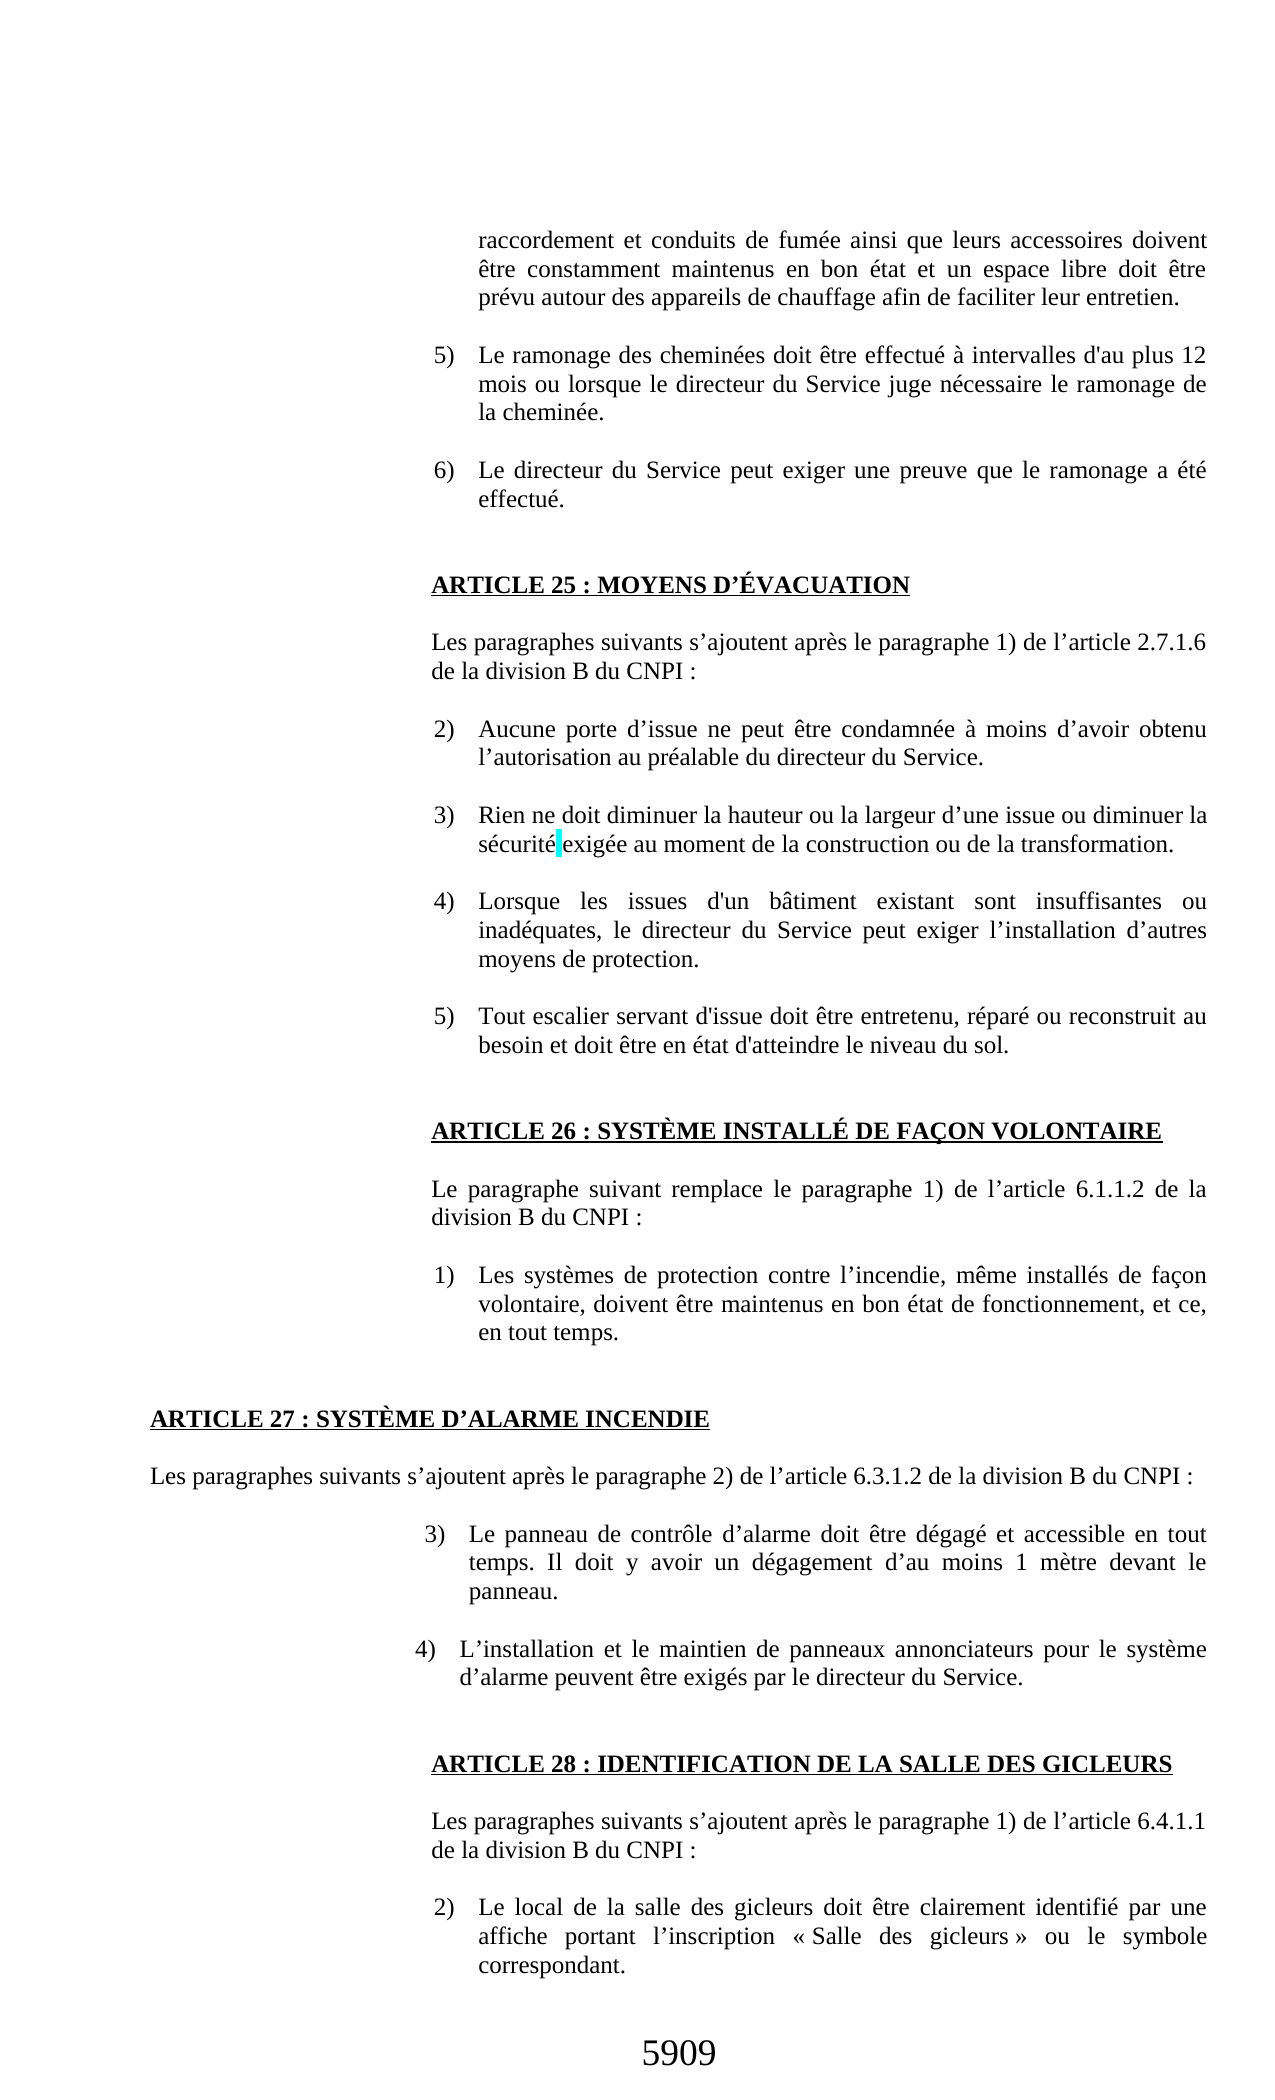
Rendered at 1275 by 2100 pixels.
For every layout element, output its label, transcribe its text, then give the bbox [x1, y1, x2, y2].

list Le panneau de contrôle d’alarme doit être dégagé et accessible en tout temps. Il doit y avoir un dégagement d’au moins 1 mètre devant le panneau. [424, 1519, 1207, 1605]
list Rien ne doit diminuer la hauteur ou la largeur d’une issue ou diminuer la sécurité exigée au moment de la construction ou de la transformation. [434, 800, 1207, 857]
text ARTICLE 28 : IDENTIFICATION DE LA SALLE DES GICLEURS [431, 1749, 1207, 1777]
text Les paragraphes suivants s’ajoutent après le paragraphe 2) de l’article 6.3.1.2 de la division B du CNPI : [150, 1461, 1207, 1490]
text Les paragraphes suivants s’ajoutent après le paragraphe 1) de l’article 6.4.1.1 de la division B du CNPI : [431, 1806, 1207, 1864]
list Lorsque les issues d'un bâtiment existant sont insuffisantes ou inadéquates, le directeur du Service peut exiger l’installation d’autres moyens de protection. [434, 886, 1207, 972]
list Tout escalier servant d'issue doit être entretenu, réparé ou reconstruit au besoin et doit être en état d'atteindre le niveau du sol. [434, 1001, 1207, 1059]
list Les systèmes de protection contre l’incendie, même installés de façon volontaire, doivent être maintenus en bon état de fonctionnement, et ce, en tout temps. [434, 1260, 1207, 1346]
list Aucune porte d’issue ne peut être condamnée à moins d’avoir obtenu l’autorisation au préalable du directeur du Service. [434, 714, 1207, 771]
text Le paragraphe suivant remplace le paragraphe 1) de l’article 6.1.1.2 de la division B du CNPI : [431, 1174, 1207, 1231]
text ARTICLE 26 : SYSTÈME INSTALLÉ DE FAÇON VOLONTAIRE [431, 1116, 1207, 1145]
list Le local de la salle des gicleurs doit être clairement identifié par une affiche portant l’inscription « Salle des gicleurs » ou le symbole correspondant. [434, 1892, 1207, 1979]
list Le ramonage des cheminées doit être effectué à intervalles d'au plus 12 mois ou lorsque le directeur du Service juge nécessaire le ramonage de la cheminée. [434, 340, 1207, 426]
list L’installation et le maintien de panneaux annonciateurs pour le système d’alarme peuvent être exigés par le directeur du Service. [415, 1662, 1207, 1691]
text ARTICLE 25 : MOYENS D’ÉVACUATION [431, 570, 1207, 599]
list Le directeur du Service peut exiger une preuve que le ramonage a été effectué. [434, 455, 1207, 512]
text Les paragraphes suivants s’ajoutent après le paragraphe 1) de l’article 2.7.1.6 de la division B du CNPI : [431, 627, 1207, 685]
text ARTICLE 27 : SYSTÈME D’ALARME INCENDIE [150, 1404, 1207, 1432]
